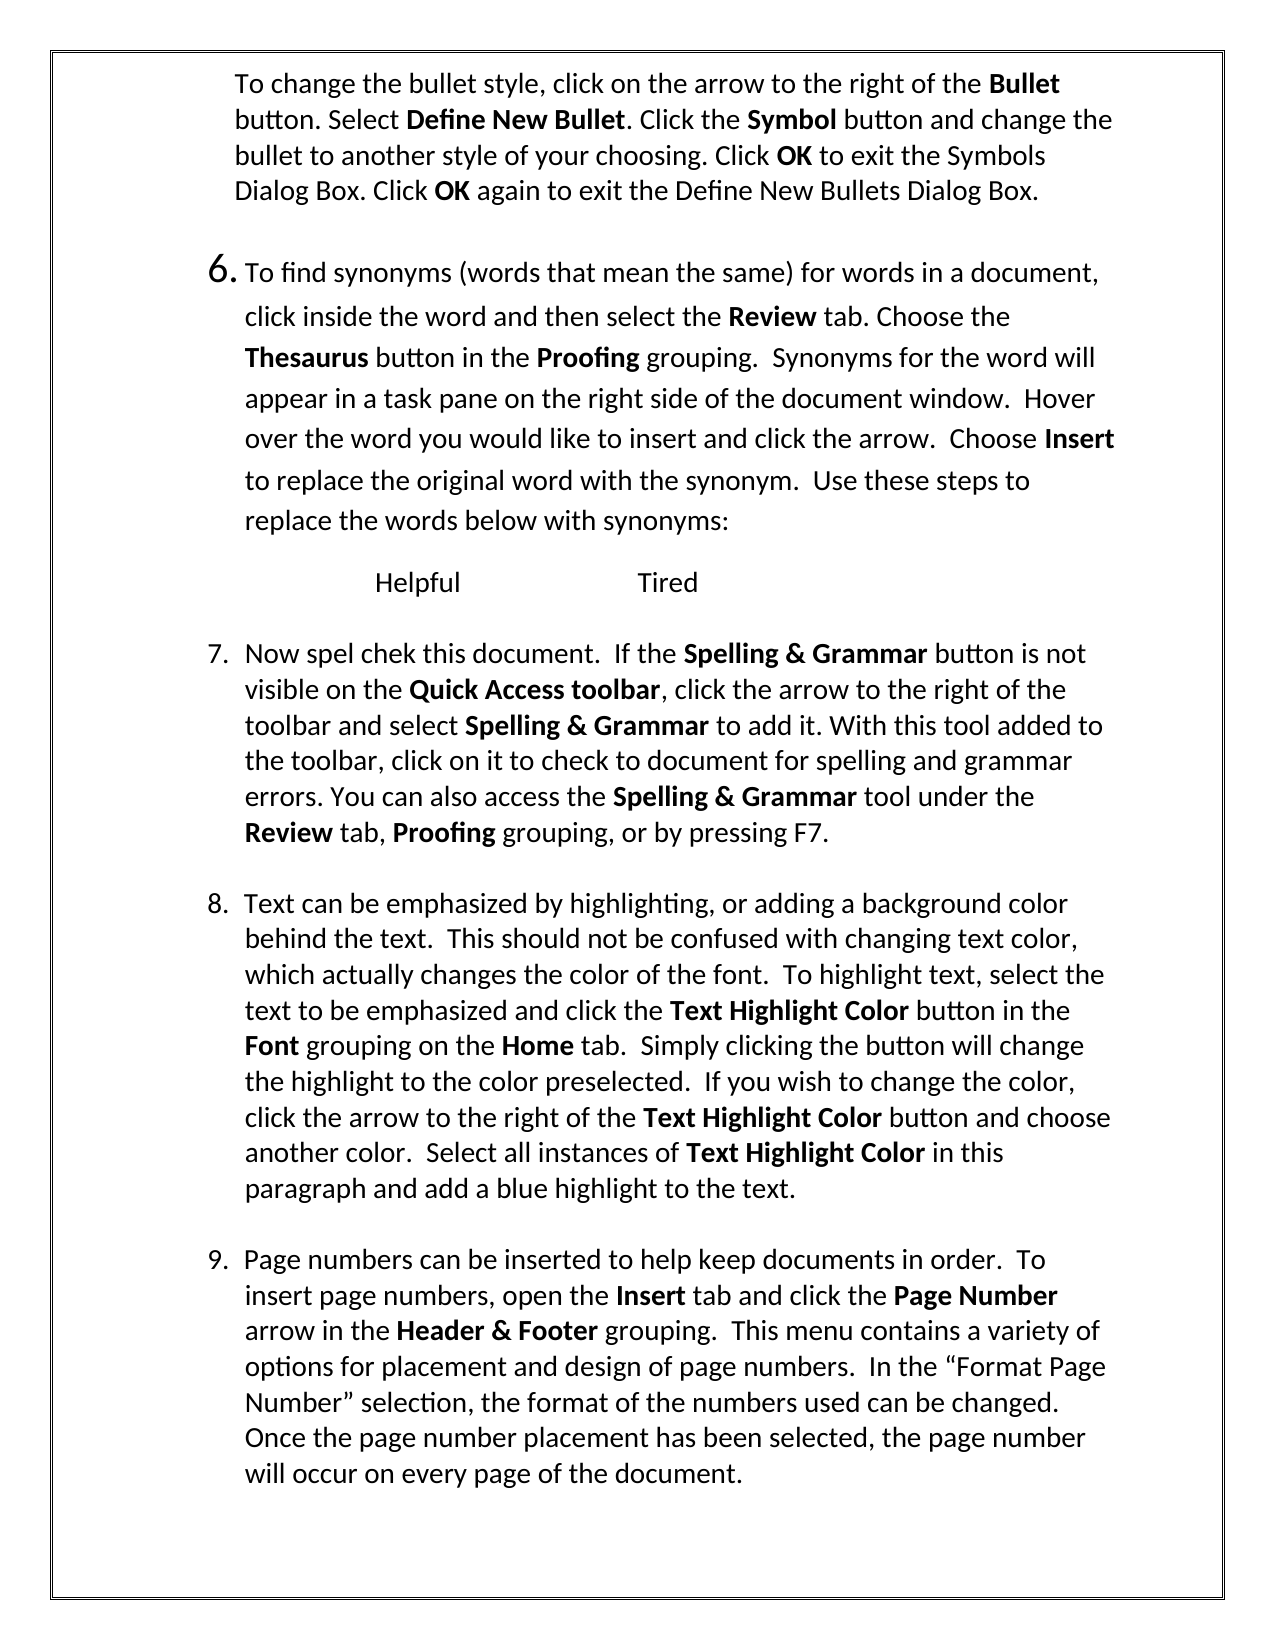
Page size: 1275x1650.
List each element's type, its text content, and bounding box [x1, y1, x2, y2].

list Text can be emphasized by highlighting, or adding a background color behind the text. This should not be confused with changing text color, which actually changes the color of the font. To highlight text, select the text to be emphasized and click the Text Highlight Color button in the Font grouping on the Home tab. Simply clicking the button will change the highlight to the color preselected. If you wish to change the color, click the arrow to the right of the Text Highlight Color button and choose another color. Select all instances of Text Highlight Color in this paragraph and add a blue highlight to the text. [207, 885, 1116, 1206]
list Now spel chek this document. If the Spelling & Grammar button is not visible on the Quick Access toolbar, click the arrow to the right of the toolbar and select Spelling & Grammar to add it. With this tool added to the toolbar, click on it to check to document for spelling and grammar errors. You can also access the Spelling & Grammar tool under the Review tab, Proofing grouping, or by pressing F7. [207, 636, 1116, 849]
text Helpful Tired [375, 564, 1116, 600]
text To change the bullet style, click on the arrow to the right of the Bullet button. Select Define New Bullet. Click the Symbol button and change the bullet to another style of your choosing. Click OK to exit the Symbols Dialog Box. Click OK again to exit the Define New Bullets Dialog Box. [234, 66, 1116, 208]
list Page numbers can be inserted to help keep documents in order. To insert page numbers, open the Insert tab and click the Page Number arrow in the Header & Footer grouping. This menu contains a variety of options for placement and design of page numbers. In the “Format Page Number” selection, the format of the numbers used can be changed. Once the page number placement has been selected, the page number will occur on every page of the document. [207, 1241, 1116, 1491]
list To find synonyms (words that mean the same) for words in a document, click inside the word and then select the Review tab. Choose the Thesaurus button in the Proofing grouping. Synonyms for the word will appear in a task pane on the right side of the document window. Hover over the word you would like to insert and click the arrow. Choose Insert to replace the original word with the synonym. Use these steps to replace the words below with synonyms: [207, 242, 1116, 538]
